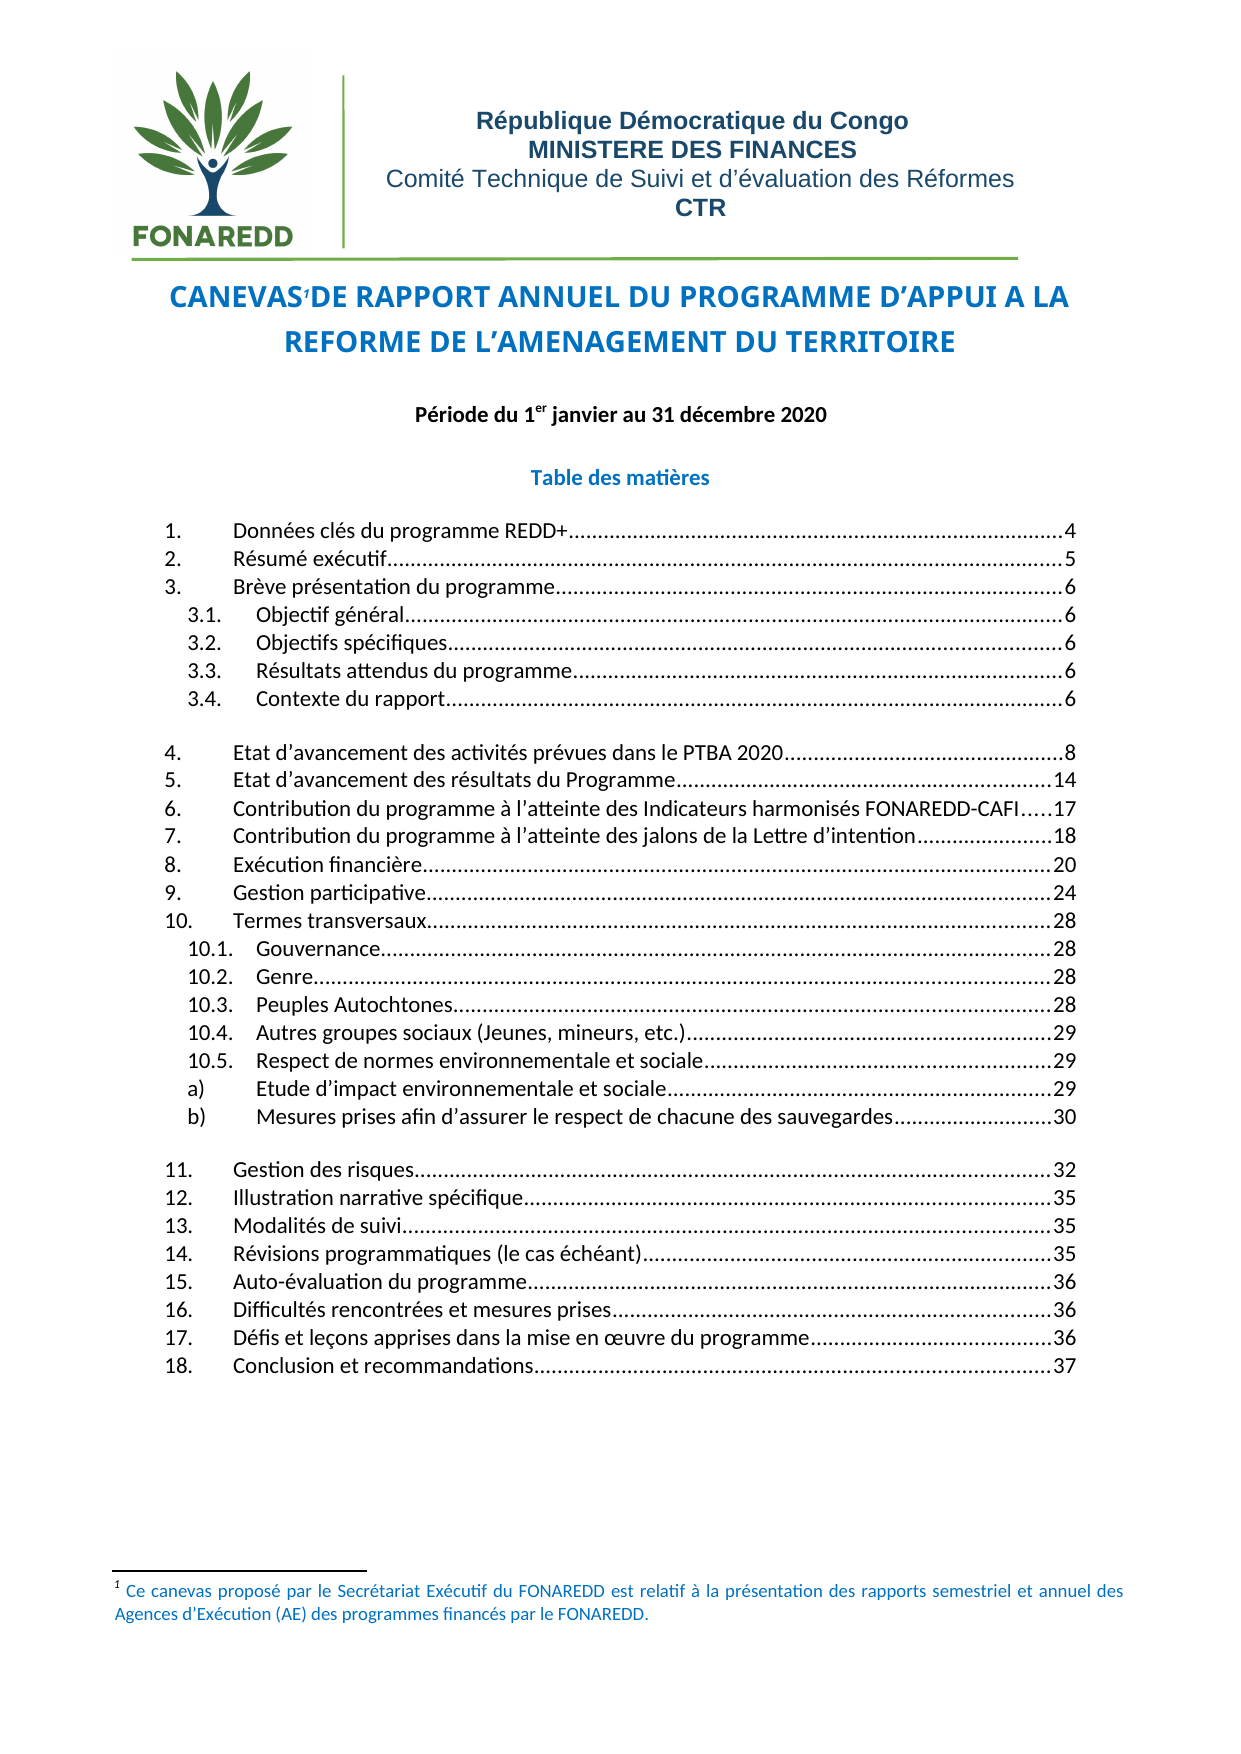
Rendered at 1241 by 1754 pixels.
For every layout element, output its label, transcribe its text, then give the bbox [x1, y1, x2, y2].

text CANEVASDE RAPPORT ANNUEL DU PROGRAMME D’APPUI A LA REFORME DE L’AMENAGEMENT DU TERRITOIRE [113, 277, 1125, 361]
picture [112, 50, 314, 255]
subtitle Période du 1er janvier au 31 décembre 2020 [212, 400, 1029, 428]
